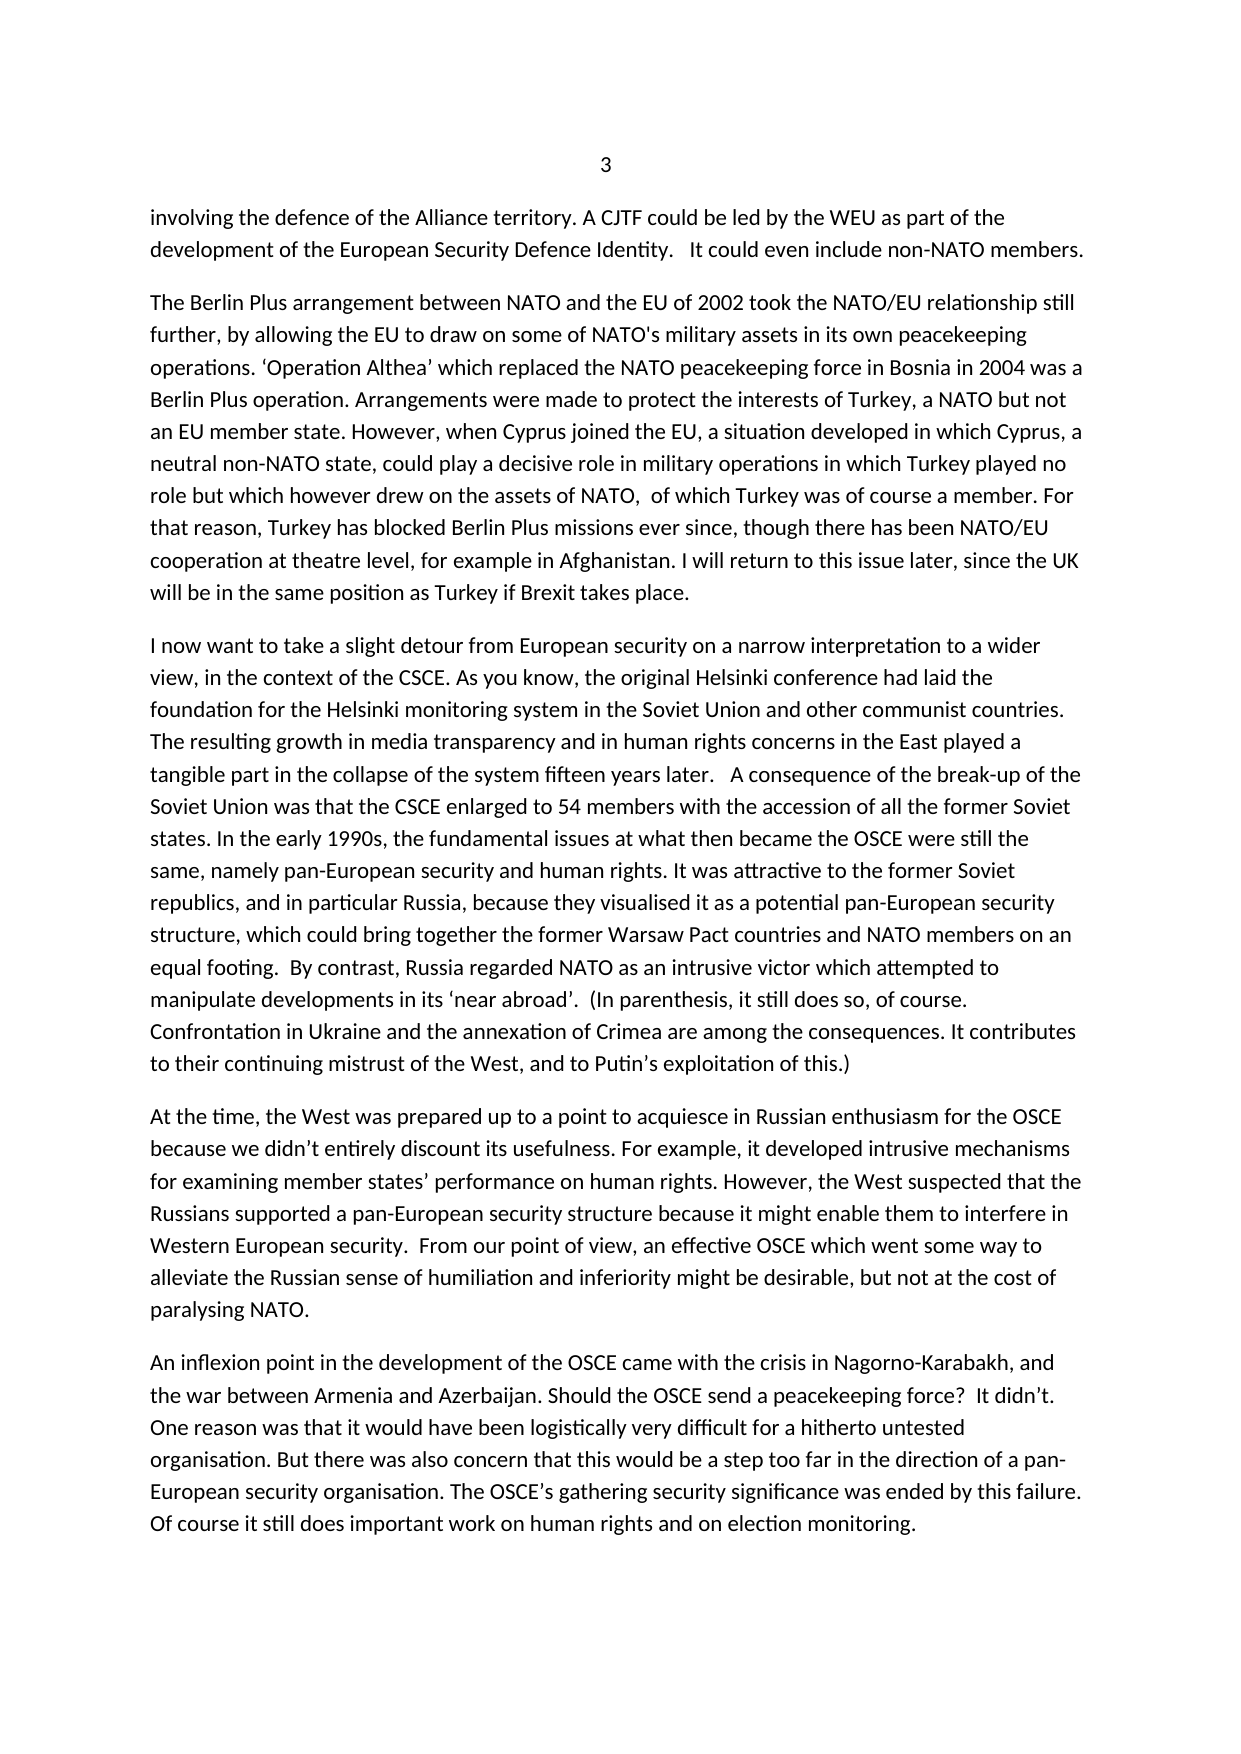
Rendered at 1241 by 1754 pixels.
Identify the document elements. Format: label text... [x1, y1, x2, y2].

text 3 [150, 150, 1090, 178]
text The Berlin Plus arrangement between NATO and the EU of 2002 took the NATO/EU relationship still further, by allowing the EU to draw on some of NATO's military assets in its own peacekeeping operations. ‘Operation Althea’ which replaced the NATO peacekeeping force in Bosnia in 2004 was a Berlin Plus operation. Arrangements were made to protect the interests of Turkey, a NATO but not an EU member state. However, when Cyprus joined the EU, a situation developed in which Cyprus, a neutral non-NATO state, could play a decisive role in military operations in which Turkey played no role but which however drew on the assets of NATO, of which Turkey was of course a member. For that reason, Turkey has blocked Berlin Plus missions ever since, though there has been NATO/EU cooperation at theatre level, for example in Afghanistan. I will return to this issue later, since the UK will be in the same position as Turkey if Brexit takes place. [150, 288, 1090, 606]
text involving the defence of the Alliance territory. A CJTF could be led by the WEU as part of the development of the European Security Defence Identity. It could even include non-NATO members. [150, 203, 1090, 263]
text At the time, the West was prepared up to a point to acquiesce in Russian enthusiasm for the OSCE because we didn’t entirely discount its usefulness. For example, it developed intrusive mechanisms for examining member states’ performance on human rights. However, the West suspected that the Russians supported a pan-European security structure because it might enable them to interfere in Western European security. From our point of view, an effective OSCE which went some way to alleviate the Russian sense of humiliation and inferiority might be desirable, but not at the cost of paralysing NATO. [150, 1102, 1090, 1323]
text An inflexion point in the development of the OSCE came with the crisis in Nagorno-Karabakh, and the war between Armenia and Azerbaijan. Should the OSCE send a peacekeeping force? It didn’t. One reason was that it would have been logistically very difficult for a hitherto untested organisation. But there was also concern that this would be a step too far in the direction of a pan-European security organisation. The OSCE’s gathering security significance was ended by this failure. Of course it still does important work on human rights and on election monitoring. [150, 1348, 1090, 1537]
text I now want to take a slight detour from European security on a narrow interpretation to a wider view, in the context of the CSCE. As you know, the original Helsinki conference had laid the foundation for the Helsinki monitoring system in the Soviet Union and other communist countries. The resulting growth in media transparency and in human rights concerns in the East played a tangible part in the collapse of the system fifteen years later. A consequence of the break-up of the Soviet Union was that the CSCE enlarged to 54 members with the accession of all the former Soviet states. In the early 1990s, the fundamental issues at what then became the OSCE were still the same, namely pan-European security and human rights. It was attractive to the former Soviet republics, and in particular Russia, because they visualised it as a potential pan-European security structure, which could bring together the former Warsaw Pact countries and NATO members on an equal footing. By contrast, Russia regarded NATO as an intrusive victor which attempted to manipulate developments in its ‘near abroad’. (In parenthesis, it still does so, of course. Confrontation in Ukraine and the annexation of Crimea are among the consequences. It contributes to their continuing mistrust of the West, and to Putin’s exploitation of this.) [150, 631, 1090, 1077]
